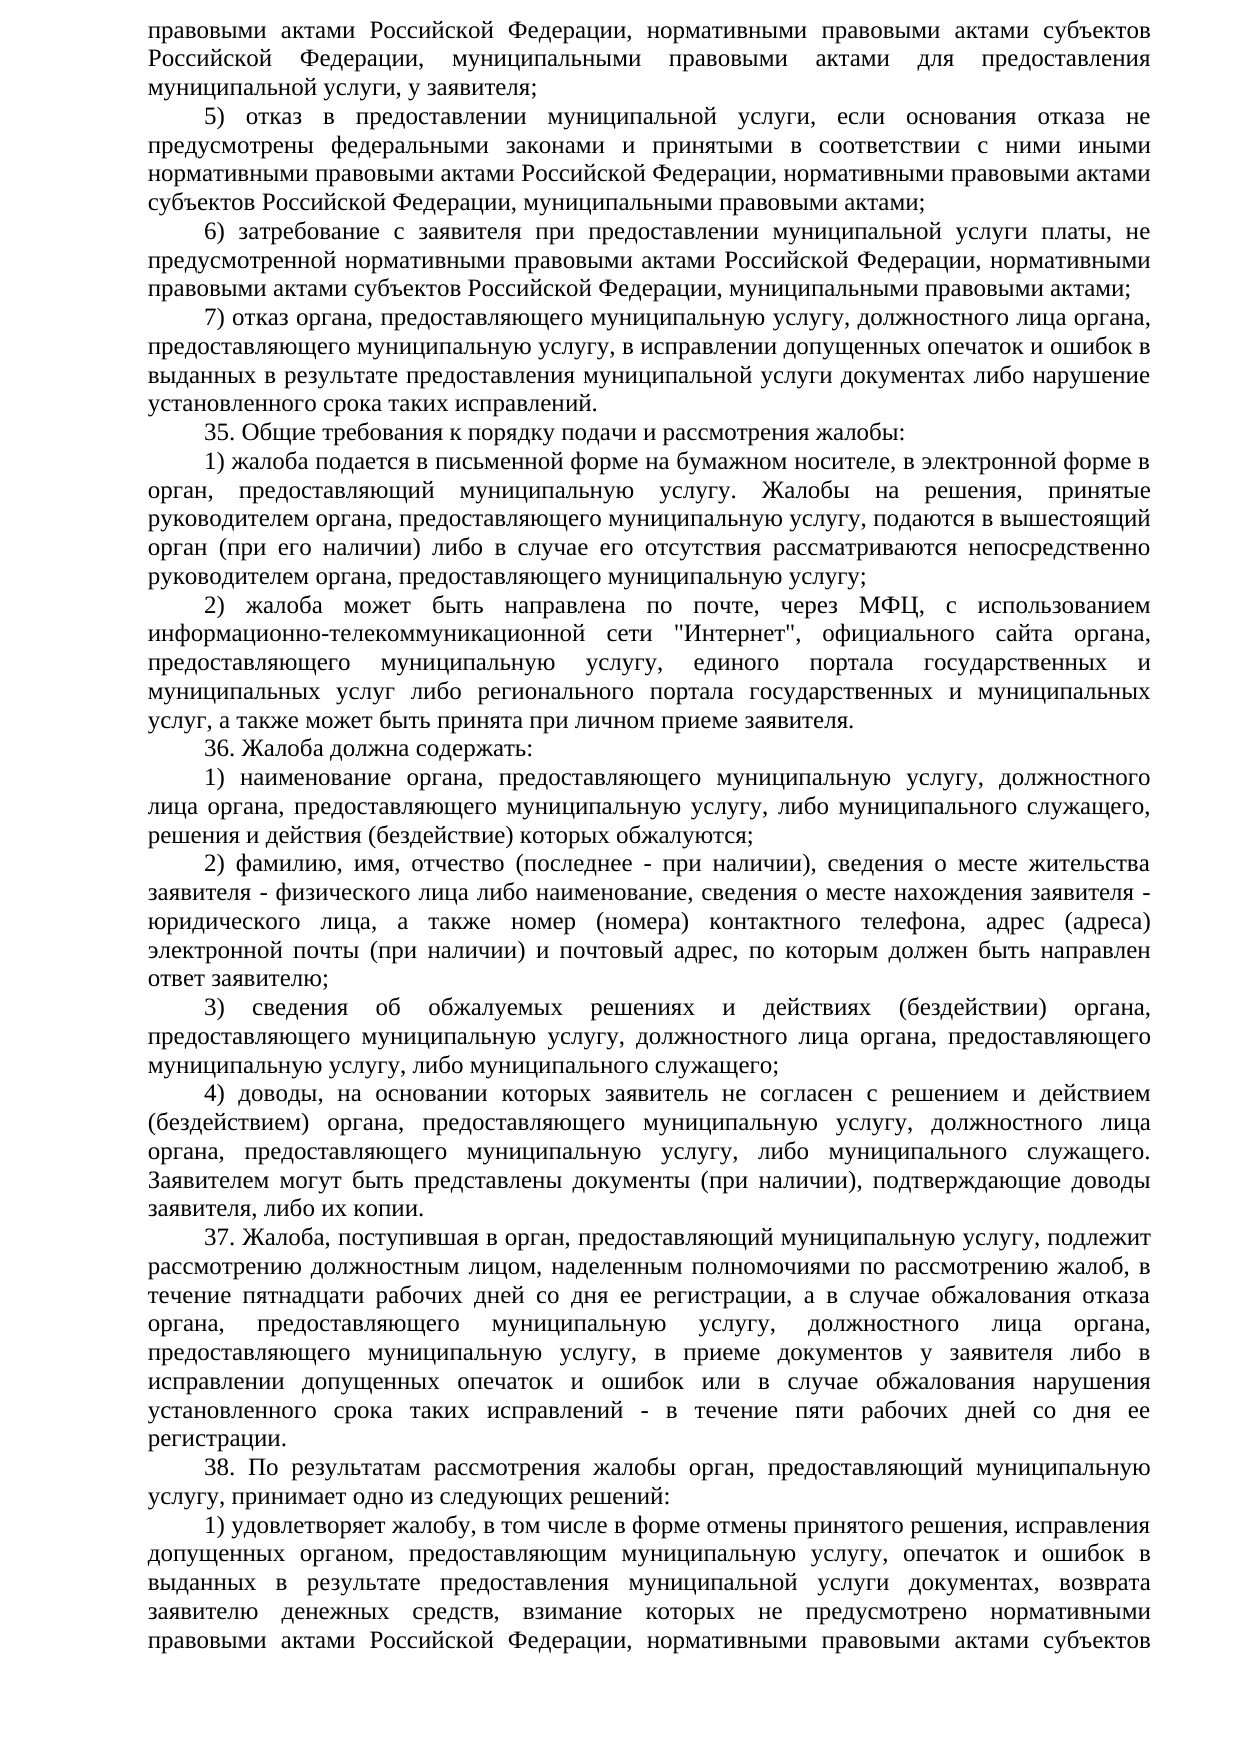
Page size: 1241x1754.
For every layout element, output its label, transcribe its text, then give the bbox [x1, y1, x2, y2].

text 4) доводы, на основании которых заявитель не согласен с решением и действием (бездействием) органа, предоставляющего муниципальную услугу, должностного лица органа, предоставляющего муниципальную услугу, либо муниципального служащего. Заявителем могут быть представлены документы (при наличии), подтверждающие доводы заявителя, либо их копии. [148, 1078, 1152, 1222]
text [148, 15, 1152, 101]
text 3) сведения об обжалуемых решениях и действиях (бездействии) органа, предоставляющего муниципальную услугу, должностного лица органа, предоставляющего муниципальную услугу, либо муниципального служащего; [148, 992, 1152, 1078]
text 2) фамилию, имя, отчество (последнее - при наличии), сведения о месте жительства заявителя - физического лица либо наименование, сведения о месте нахождения заявителя - юридического лица, а также номер (номера) контактного телефона, адрес (адреса) электронной почты (при наличии) и почтовый адрес, по которым должен быть направлен ответ заявителю; [148, 848, 1152, 992]
text 38. По результатам рассмотрения жалобы орган, предоставляющий муниципальную услугу, принимает одно из следующих решений: [148, 1452, 1152, 1510]
text 1) жалоба подается в письменной форме на бумажном носителе, в электронной форме в орган, предоставляющий муниципальную услугу. Жалобы на решения, принятые руководителем органа, предоставляющего муниципальную услугу, подаются в вышестоящий орган (при его наличии) либо в случае его отсутствия рассматриваются непосредственно руководителем органа, предоставляющего муниципальную услугу; [148, 446, 1152, 590]
text 2) жалоба может быть направлена по почте, через МФЦ, с использованием информационно-телекоммуникационной сети "Интернет", официального сайта органа, предоставляющего муниципальную услугу, единого портала государственных и муниципальных услуг либо регионального портала государственных и муниципальных услуг, а также может быть принята при личном приеме заявителя. [148, 590, 1152, 733]
text 1) наименование органа, предоставляющего муниципальную услугу, должностного лица органа, предоставляющего муниципальную услугу, либо муниципального служащего, решения и действия (бездействие) которых обжалуются; [148, 762, 1152, 848]
text 36. Жалоба должна содержать: [148, 733, 1152, 762]
text 7) отказ органа, предоставляющего муниципальную услугу, должностного лица органа, предоставляющего муниципальную услугу, в исправлении допущенных опечаток и ошибок в выданных в результате предоставления муниципальной услуги документах либо нарушение установленного срока таких исправлений. [148, 302, 1152, 417]
text 35. Общие требования к порядку подачи и рассмотрения жалобы: [148, 417, 1152, 446]
text 5) отказ в предоставлении муниципальной услуги, если основания отказа не предусмотрены федеральными законами и принятыми в соответствии с ними иными нормативными правовыми актами Российской Федерации, нормативными правовыми актами субъектов Российской Федерации, муниципальными правовыми актами; [148, 101, 1152, 216]
text 6) затребование с заявителя при предоставлении муниципальной услуги платы, не предусмотренной нормативными правовыми актами Российской Федерации, нормативными правовыми актами субъектов Российской Федерации, муниципальными правовыми актами; [148, 216, 1152, 302]
text 37. Жалоба, поступившая в орган, предоставляющий муниципальную услугу, подлежит рассмотрению должностным лицом, наделенным полномочиями по рассмотрению жалоб, в течение пятнадцати рабочих дней со дня ее регистрации, а в случае обжалования отказа органа, предоставляющего муниципальную услугу, должностного лица органа, предоставляющего муниципальную услугу, в приеме документов у заявителя либо в исправлении допущенных опечаток и ошибок или в случае обжалования нарушения установленного срока таких исправлений - в течение пяти рабочих дней со дня ее регистрации. [148, 1222, 1152, 1452]
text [148, 1510, 1152, 1653]
